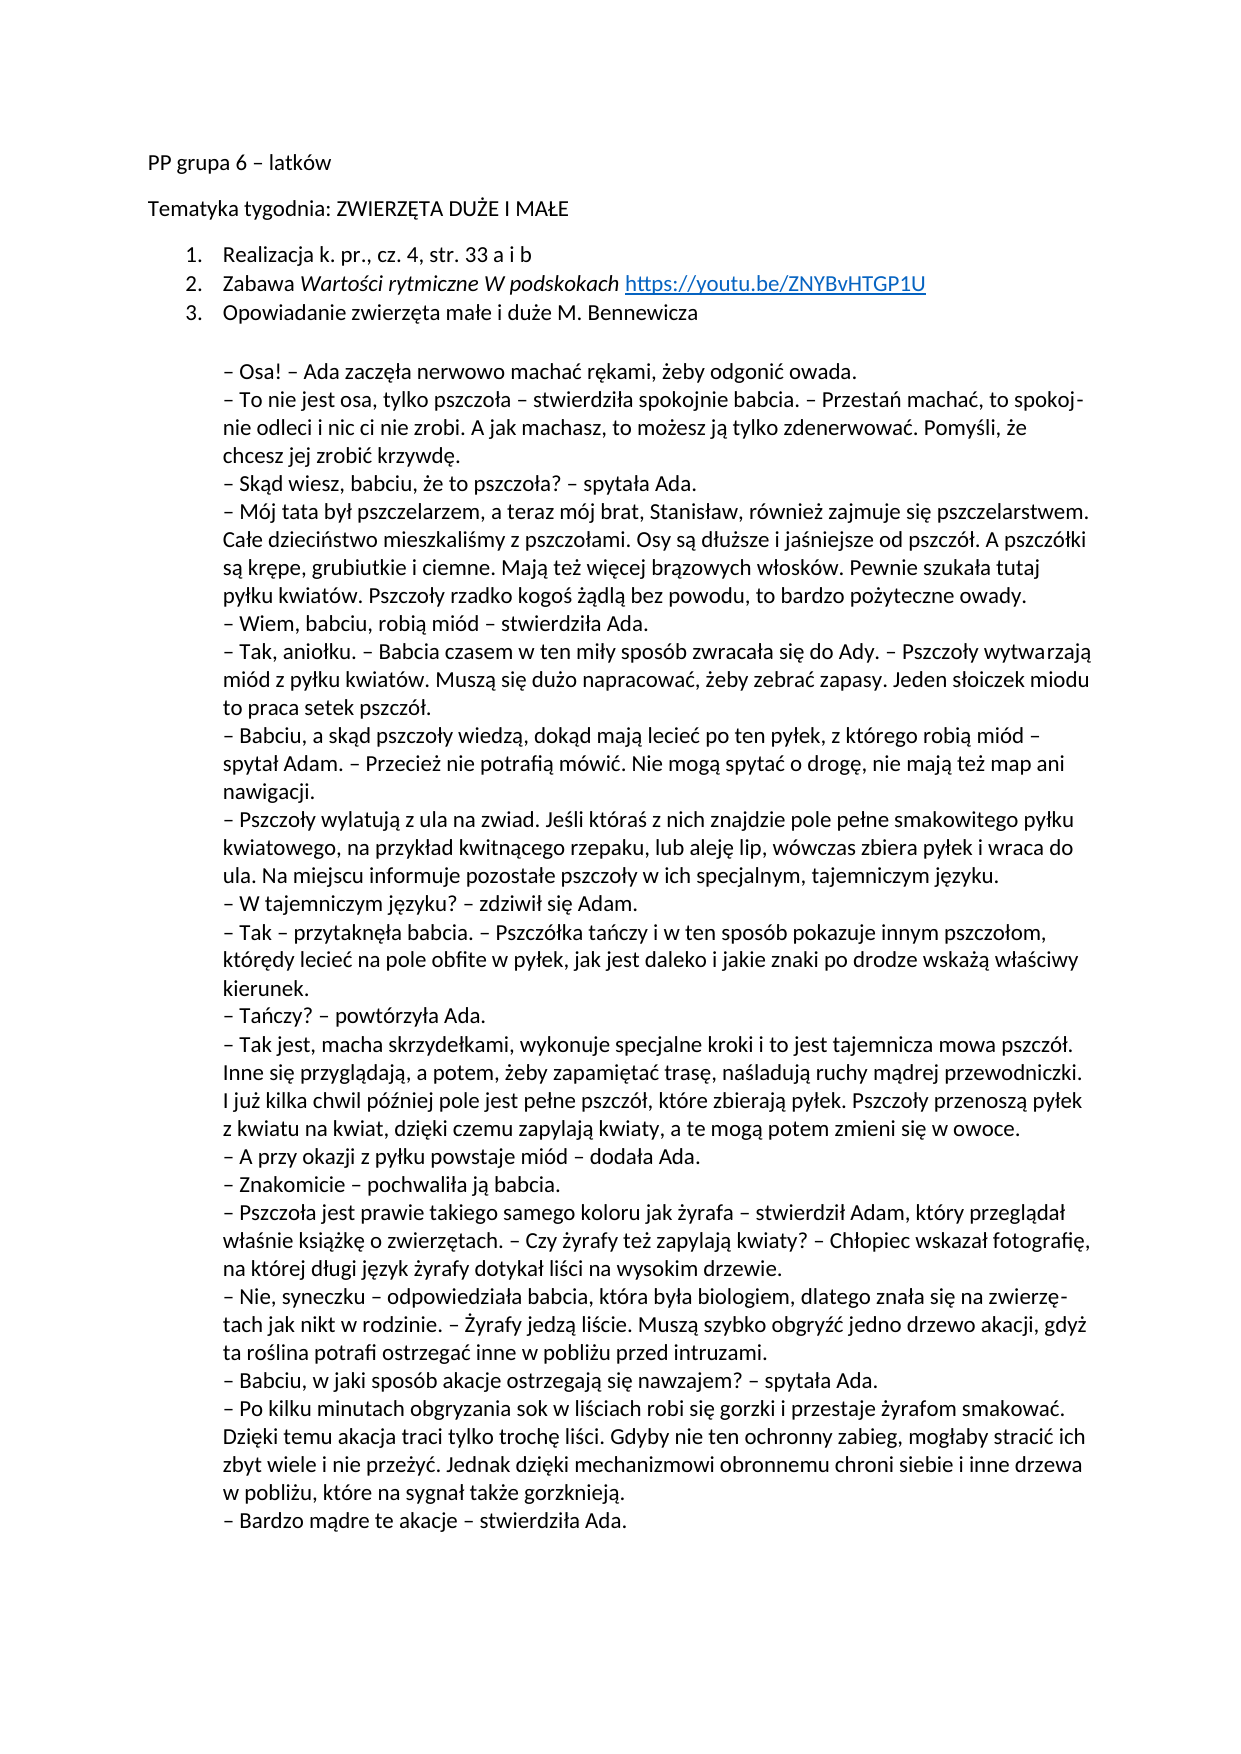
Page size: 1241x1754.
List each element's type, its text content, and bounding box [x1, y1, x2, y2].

list – Po kilku minutach obgryzania sok w liściach robi się gorzki i przestaje żyrafom smakować. Dzięki temu akacja traci tylko trochę liści. Gdyby nie ten ochronny zabieg, mogłaby stracić ich zbyt wiele i nie przeżyć. Jednak dzięki mechanizmowi obronnemu chroni siebie i inne drzewa w pobliżu, które na sygnał także gorzknieją. [223, 1394, 1093, 1506]
list – Pszczoła jest prawie takiego samego koloru jak żyrafa – stwierdził Adam, który przeglądał właśnie książkę o zwierzętach. – Czy żyrafy też zapylają kwiaty? – Chłopiec wskazał fotografię, na której długi język żyrafy dotykał liści na wysokim drzewie. [223, 1198, 1093, 1282]
list – Tak – przytaknęła babcia. – Pszczółka tańczy i w ten sposób pokazuje innym pszczołom, którędy lecieć na pole obfite w pyłek, jak jest daleko i jakie znaki po drodze wskażą właściwy kierunek. [223, 918, 1093, 1002]
list – To nie jest osa, tylko pszczoła – stwierdziła spokojnie babcia. – Przestań machać, to spokoj­nie odleci i nic ci nie zrobi. A jak machasz, to możesz ją tylko zdenerwować. Pomyśli, że chcesz jej zrobić krzywdę. [223, 385, 1093, 469]
list – Tak, aniołku. – Babcia czasem w ten miły sposób zwracała się do Ady. – Pszczoły wytwa­rzają miód z pyłku kwiatów. Muszą się dużo napracować, żeby zebrać zapasy. Jeden słoiczek miodu to praca setek pszczół. [223, 637, 1093, 721]
list Realizacja k. pr., cz. 4, str. 33 a i b [185, 240, 1093, 268]
list – Bardzo mądre te akacje – stwierdziła Ada. [223, 1506, 1093, 1534]
list – Babciu, a skąd pszczoły wiedzą, dokąd mają lecieć po ten pyłek, z którego robią miód – spytał Adam. – Przecież nie potrafią mówić. Nie mogą spytać o drogę, nie mają też map ani nawigacji. [223, 721, 1093, 806]
list – Babciu, w jaki sposób akacje ostrzegają się nawzajem? – spytała Ada. [223, 1366, 1093, 1394]
list – Pszczoły wylatują z ula na zwiad. Jeśli któraś z nich znajdzie pole pełne smakowitego pyłku kwiatowego, na przykład kwitnącego rzepaku, lub aleję lip, wówczas zbiera pyłek i wraca do ula. Na miejscu informuje pozostałe pszczoły w ich specjalnym, tajemniczym języku. [223, 806, 1093, 889]
list – A przy okazji z pyłku powstaje miód – dodała Ada. [223, 1142, 1093, 1170]
list – Tańczy? – powtórzyła Ada. [223, 1002, 1093, 1030]
list – Mój tata był pszczelarzem, a teraz mój brat, Stanisław, również zajmuje się pszczelarstwem. Całe dzieciństwo mieszkaliśmy z pszczołami. Osy są dłuższe i jaśniejsze od pszczół. A pszczółki są krępe, grubiutkie i ciemne. Mają też więcej brązowych włosków. Pewnie szukała tutaj pyłku kwiatów. Pszczoły rzadko kogoś żądlą bez powodu, to bardzo pożyteczne owady. [223, 497, 1093, 609]
list – W tajemniczym języku? – zdziwił się Adam. [223, 889, 1093, 918]
list – Tak jest, macha skrzydełkami, wykonuje specjalne kroki i to jest tajemnicza mowa pszczół. Inne się przyglądają, a potem, żeby zapamiętać trasę, naśladują ruchy mądrej przewodniczki. I już kilka chwil później pole jest pełne pszczół, które zbierają pyłek. Pszczoły przenoszą pyłek z kwiatu na kwiat, dzięki czemu zapylają kwiaty, a te mogą potem zmieni się w owoce. [223, 1030, 1093, 1142]
list Opowiadanie zwierzęta małe i duże M. Bennewicza [185, 298, 1093, 326]
list – Wiem, babciu, robią miód – stwierdziła Ada. [223, 609, 1093, 637]
list – Nie, syneczku – odpowiedziała babcia, która była biologiem, dlatego znała się na zwierzę­tach jak nikt w rodzinie. – Żyrafy jedzą liście. Muszą szybko obgryźć jedno drzewo akacji, gdyż ta roślina potrafi ostrzegać inne w pobliżu przed intruzami. [223, 1282, 1093, 1366]
text PP grupa 6 – latków [148, 148, 1093, 176]
list Zabawa Wartości rytmiczne W podskokach https://youtu.be/ZNYBvHTGP1U [185, 269, 1093, 297]
list – Osa! – Ada zaczęła nerwowo machać rękami, żeby odgonić owada. [223, 357, 1093, 385]
list – Znakomicie – pochwaliła ją babcia. [223, 1170, 1093, 1198]
text Tematyka tygodnia: ZWIERZĘTA DUŻE I MAŁE [148, 194, 1093, 222]
list – Skąd wiesz, babciu, że to pszczoła? – spytała Ada. [223, 469, 1093, 497]
